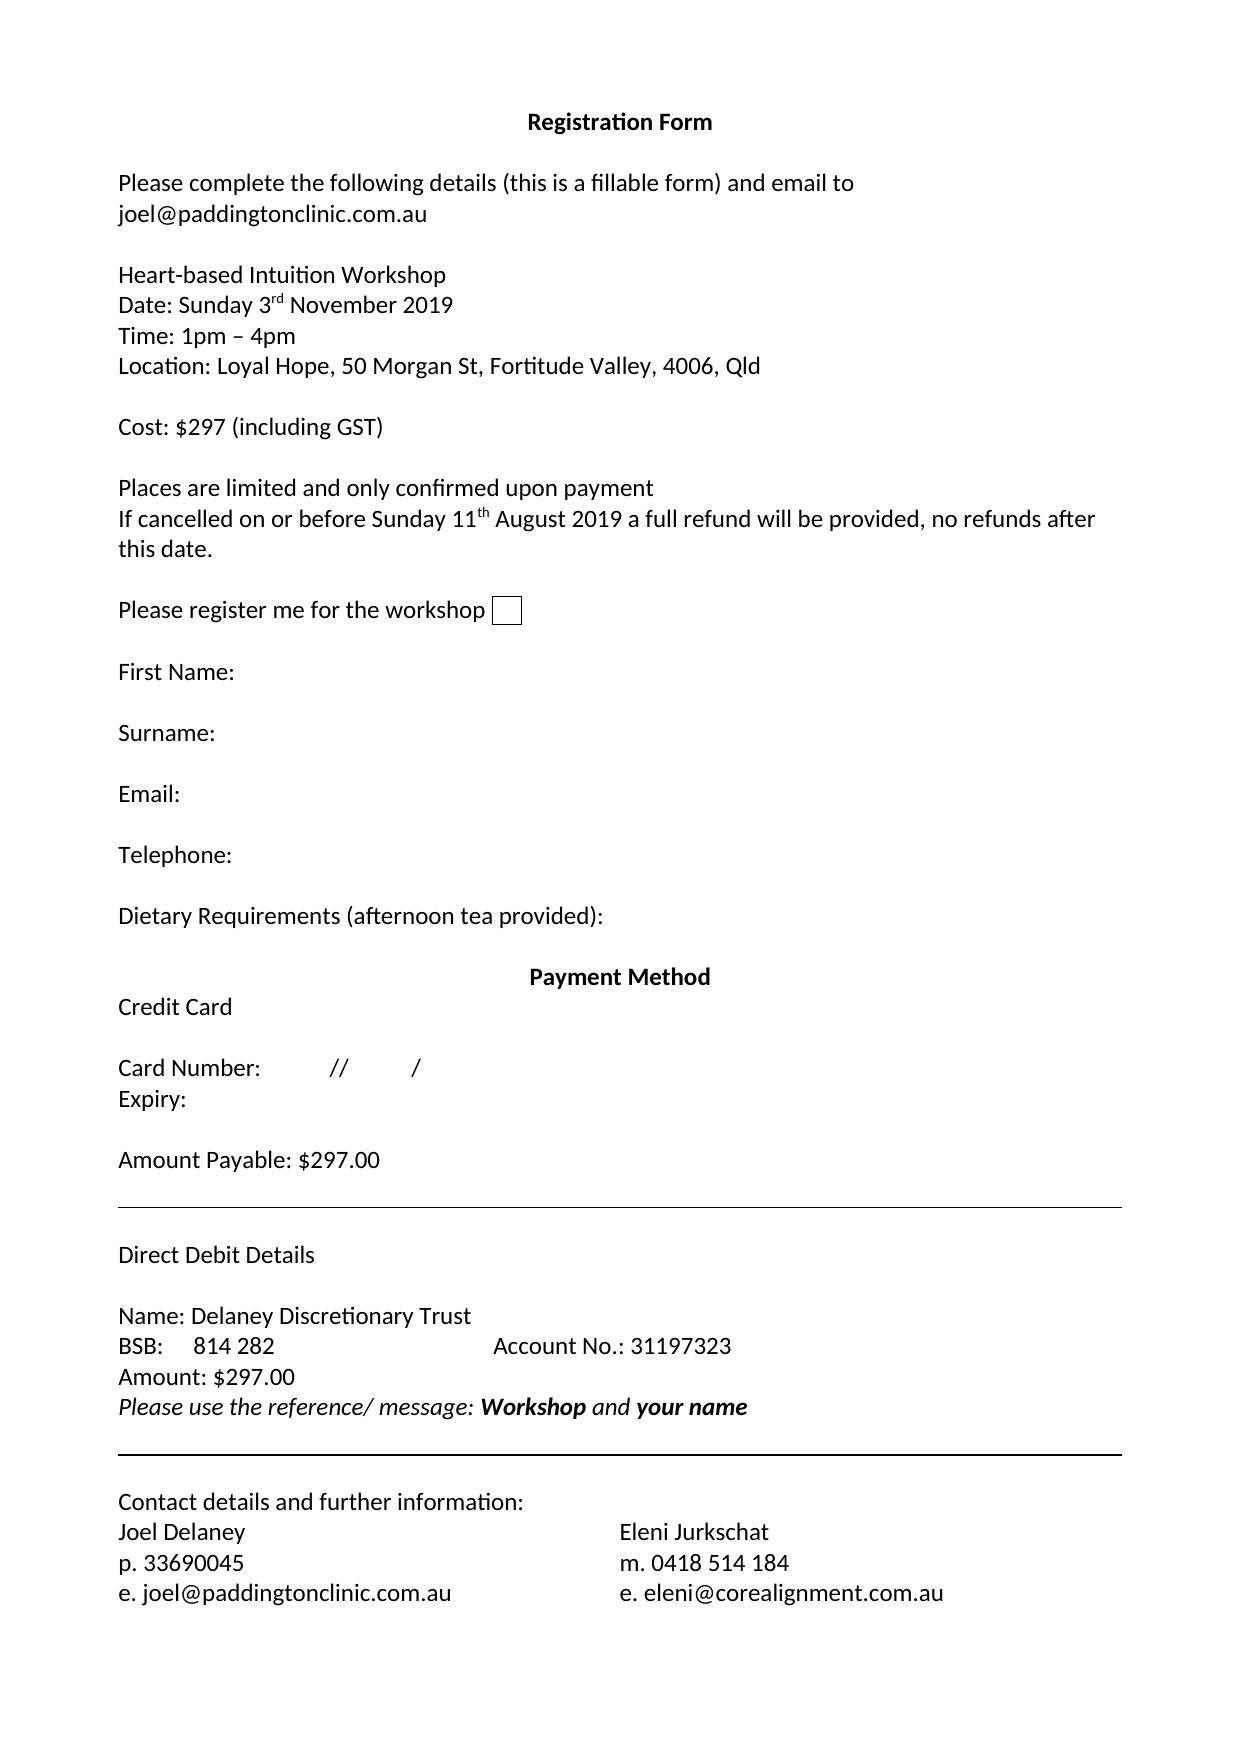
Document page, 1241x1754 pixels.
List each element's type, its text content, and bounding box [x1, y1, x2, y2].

text First Name: [118, 656, 1122, 686]
table_header Eleni Jurkschat [608, 1517, 1109, 1547]
text Please use the reference/ message: Workshop and your name [118, 1391, 1122, 1422]
text Credit Card [118, 991, 1122, 1022]
text Name: Delaney Discretionary Trust [118, 1300, 1122, 1330]
text Location: Loyal Hope, 50 Morgan St, Fortitude Valley, 4006, Qld [118, 351, 1122, 381]
text Email: [118, 778, 1122, 808]
text Surname: [118, 717, 1122, 747]
text If cancelled on or before Sunday 11th August 2019 a full refund will be provided, no refunds after this date. [118, 503, 1122, 564]
text Time: 1pm – 4pm [118, 320, 1122, 351]
text Places are limited and only confirmed upon payment [118, 473, 1122, 503]
text Please register me for the workshop [118, 595, 1122, 625]
table_header Joel Delaney [107, 1517, 608, 1547]
text Date: Sunday 3rd November 2019 [118, 289, 1122, 320]
text Expiry: [118, 1083, 1122, 1113]
table_cell m. 0418 514 184 [608, 1547, 1109, 1578]
text Telephone: [118, 839, 1122, 869]
text Amount Payable: $297.00 [118, 1144, 1122, 1174]
text Registration Form [118, 106, 1122, 137]
text Heart-based Intuition Workshop [118, 259, 1122, 289]
text Cost: $297 (including GST) [118, 412, 1122, 442]
text Card Number: // / [118, 1052, 1122, 1083]
text Please complete the following details (this is a fillable form) and email to joel@paddingtonclinic.com.au [118, 167, 1122, 228]
text Payment Method [118, 961, 1122, 991]
text Direct Debit Details [118, 1239, 1122, 1269]
table_cell e. eleni@corealignment.com.au [608, 1578, 1109, 1608]
text BSB: 814 282 Account No.: 31197323 [118, 1330, 1122, 1361]
text Amount: $297.00 [118, 1361, 1122, 1391]
text Contact details and further information: [118, 1486, 1122, 1517]
table_cell p. 33690045 [107, 1547, 608, 1578]
table_cell e. joel@paddingtonclinic.com.au [107, 1578, 608, 1608]
text Dietary Requirements (afternoon tea provided): [118, 900, 1122, 930]
